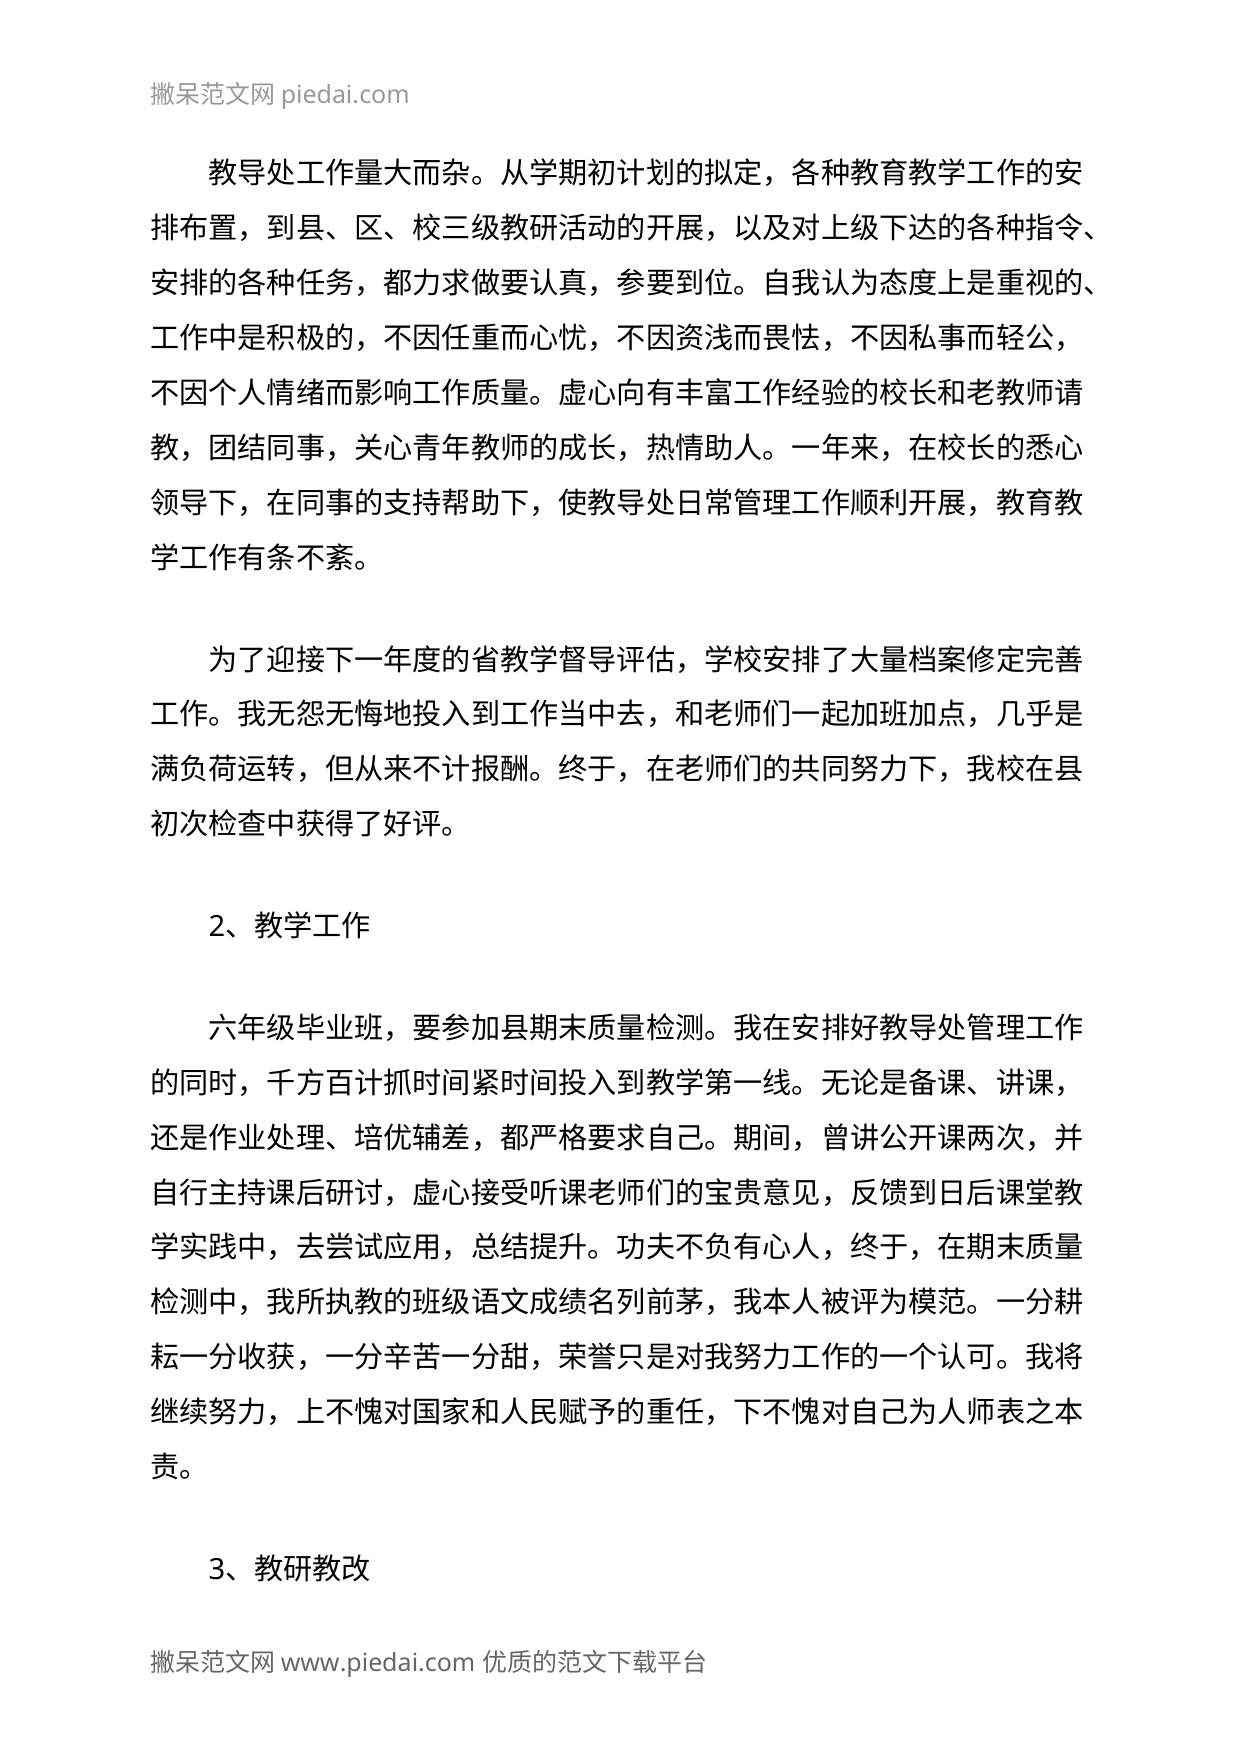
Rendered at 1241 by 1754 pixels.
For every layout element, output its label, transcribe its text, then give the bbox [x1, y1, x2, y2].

text 教导处工作量大而杂。从学期初计划的拟定，各种教育教学工作的安排布置，到县、区、校三级教研活动的开展，以及对上级下达的各种指令、安排的各种任务，都力求做要认真，参要到位。自我认为态度上是重视的、工作中是积极的，不因任重而心忧，不因资浅而畏怯，不因私事而轻公，不因个人情绪而影响工作质量。虚心向有丰富工作经验的校长和老教师请教，团结同事，关心青年教师的成长，热情助人。一年来，在校长的悉心领导下，在同事的支持帮助下，使教导处日常管理工作顺利开展，教育教学工作有条不紊。 [150, 150, 1090, 577]
text 3、教研教改 [150, 1545, 1090, 1588]
text 六年级毕业班，要参加县期末质量检测。我在安排好教导处管理工作的同时，千方百计抓时间紧时间投入到教学第一线。无论是备课、讲课，还是作业处理、培优辅差，都严格要求自己。期间，曾讲公开课两次，并自行主持课后研讨，虚心接受听课老师们的宝贵意见，反馈到日后课堂教学实践中，去尝试应用，总结提升。功夫不负有心人，终于，在期末质量检测中，我所执教的班级语文成绩名列前茅，我本人被评为模范。一分耕耘一分收获，一分辛苦一分甜，荣誉只是对我努力工作的一个认可。我将继续努力，上不愧对国家和人民赋予的重任，下不愧对自己为人师表之本责。 [150, 1004, 1090, 1486]
text 为了迎接下一年度的省教学督导评估，学校安排了大量档案修定完善工作。我无怨无悔地投入到工作当中去，和老师们一起加班加点，几乎是满负荷运转，但从来不计报酬。终于，在老师们的共同努力下，我校在县初次检查中获得了好评。 [150, 636, 1090, 843]
text 2、教学工作 [150, 902, 1090, 945]
